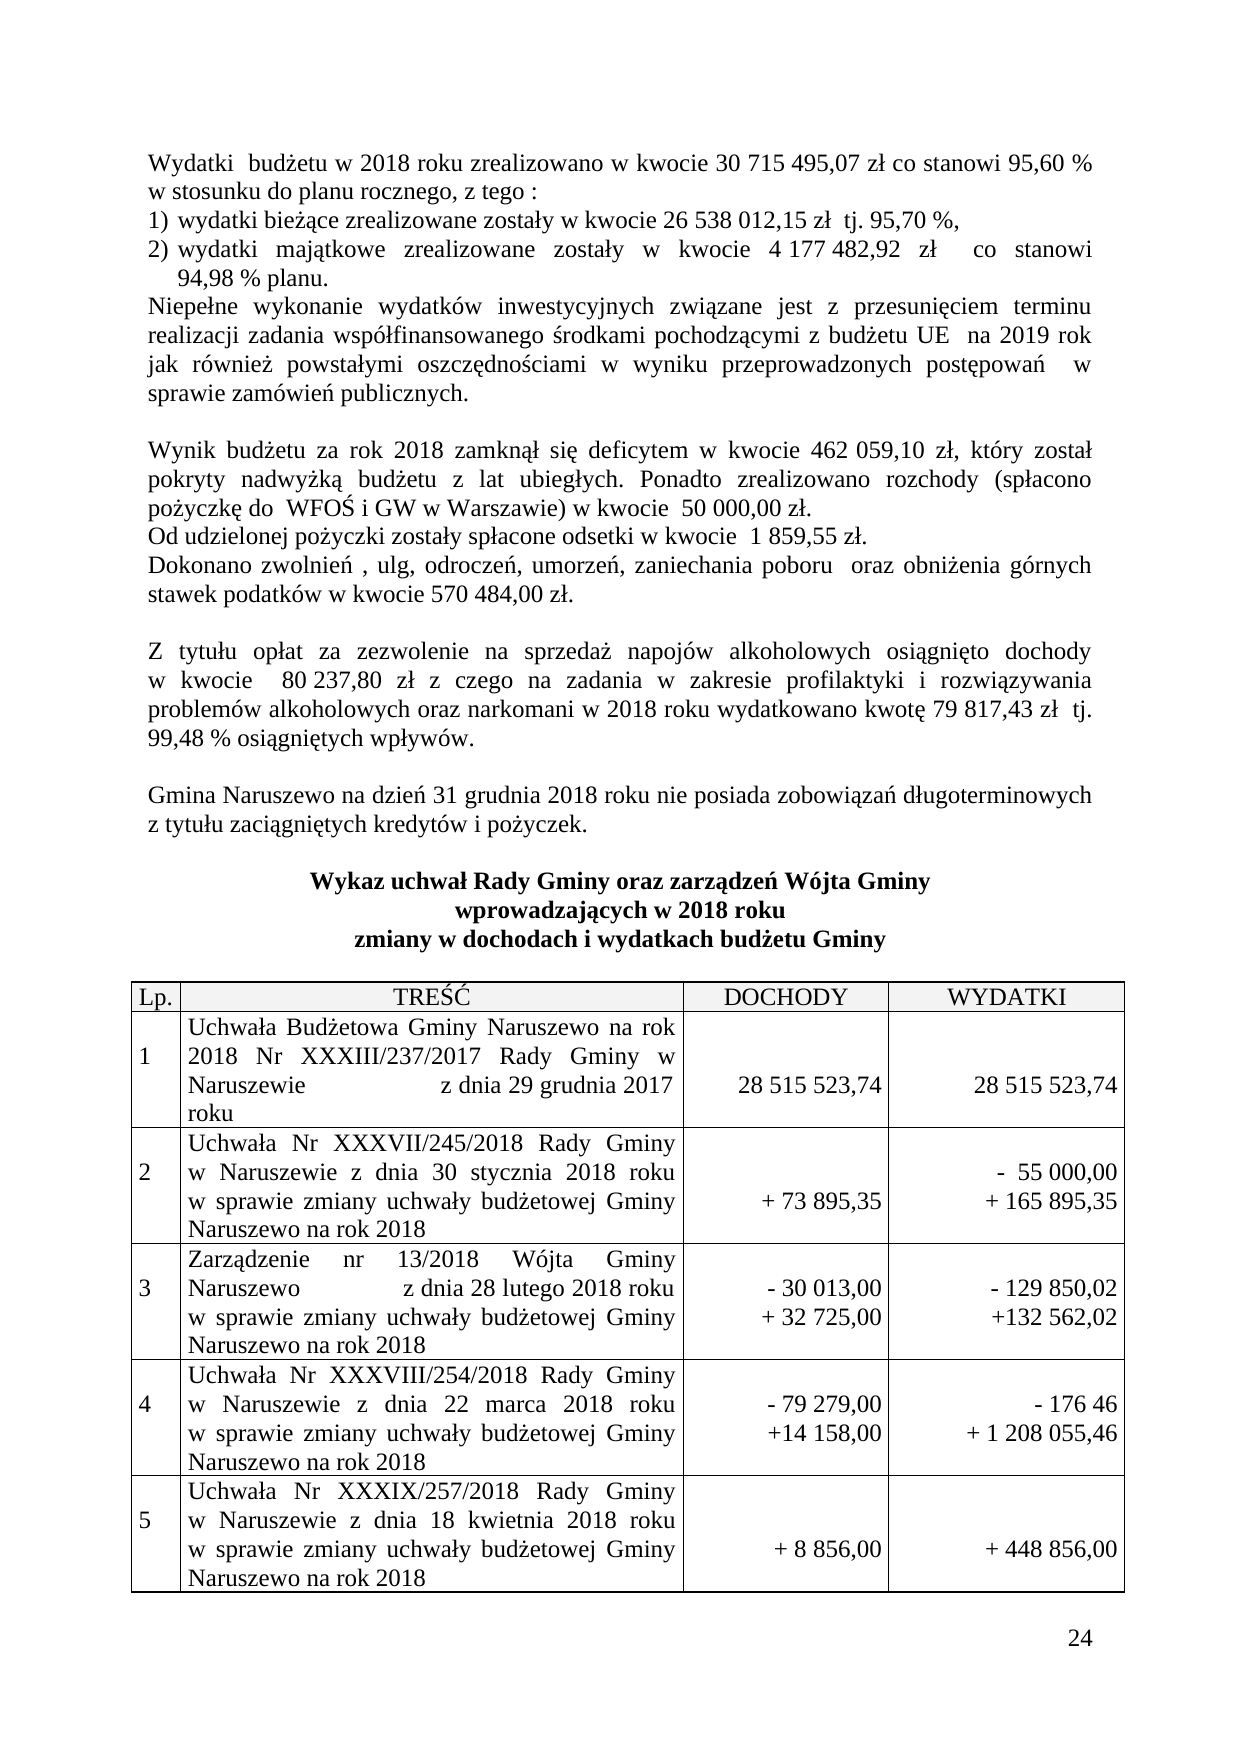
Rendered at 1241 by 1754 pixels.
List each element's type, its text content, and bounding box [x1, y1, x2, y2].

table_cell Zarządzenie nr 13/2018 Wójta Gminy Naruszewo z dnia 28 lutego 2018 roku w sprawie zmiany uchwały budżetowej Gminy Naruszewo na rok 2018 [181, 1244, 683, 1359]
table_cell 28 515 523,74 [889, 1012, 1124, 1127]
table_cell 28 515 523,74 [684, 1012, 888, 1127]
text Od udzielonej pożyczki zostały spłacone odsetki w kwocie 1 859,55 zł. [148, 521, 1093, 550]
text wprowadzających w 2018 roku [148, 895, 1093, 924]
table_cell + 73 895,35 [684, 1128, 888, 1243]
text Niepełne wykonanie wydatków inwestycyjnych związane jest z przesunięciem terminu realizacji zadania współfinansowanego środkami pochodzącymi z budżetu UE na 2019 rok jak również powstałymi oszczędnościami w wyniku przeprowadzonych postępowań w sprawie zamówień publicznych. [148, 291, 1093, 406]
table_header Lp. [132, 983, 180, 1011]
text Wykaz uchwał Rady Gminy oraz zarządzeń Wójta Gminy [148, 866, 1093, 895]
table_cell Uchwała Nr XXXIX/257/2018 Rady Gminy w Naruszewie z dnia 18 kwietnia 2018 roku w sprawie zmiany uchwały budżetowej Gminy Naruszewo na rok 2018 [181, 1476, 683, 1591]
list wydatki bieżące zrealizowane zostały w kwocie 26 538 012,15 zł tj. 95,70 %, [148, 205, 1093, 234]
table_cell - 176 46 + 1 208 055,46 [889, 1360, 1124, 1475]
table_cell 4 [132, 1360, 180, 1475]
table_cell Uchwała Budżetowa Gminy Naruszewo na rok 2018 Nr XXXIII/237/2017 Rady Gminy w Naruszewie z dnia 29 grudnia 2017 roku [181, 1012, 683, 1127]
list wydatki majątkowe zrealizowane zostały w kwocie 4 177 482,92 zł co stanowi 94,98 % planu. [148, 234, 1093, 291]
text Dokonano zwolnień , ulg, odroczeń, umorzeń, zaniechania poboru oraz obniżenia górnych stawek podatków w kwocie 570 484,00 zł. [148, 550, 1093, 608]
table_cell + 8 856,00 [684, 1476, 888, 1591]
table_header TREŚĆ [181, 983, 683, 1011]
text zmiany w dochodach i wydatkach budżetu Gminy [148, 924, 1093, 953]
table_cell 3 [132, 1244, 180, 1359]
text Z tytułu opłat za zezwolenie na sprzedaż napojów alkoholowych osiągnięto dochody w kwocie 80 237,80 zł z czego na zadania w zakresie profilaktyki i rozwiązywania problemów alkoholowych oraz narkomani w 2018 roku wydatkowano kwotę 79 817,43 zł tj. 99,48 % osiągniętych wpływów. [148, 636, 1093, 751]
table_cell 5 [132, 1476, 180, 1591]
table_cell 1 [132, 1012, 180, 1127]
table_cell Uchwała Nr XXXVII/245/2018 Rady Gminy w Naruszewie z dnia 30 stycznia 2018 roku w sprawie zmiany uchwały budżetowej Gminy Naruszewo na rok 2018 [181, 1128, 683, 1243]
table_cell - 55 000,00 + 165 895,35 [889, 1128, 1124, 1243]
table_cell - 79 279,00 +14 158,00 [684, 1360, 888, 1475]
table_cell Uchwała Nr XXXVIII/254/2018 Rady Gminy w Naruszewie z dnia 22 marca 2018 roku w sprawie zmiany uchwały budżetowej Gminy Naruszewo na rok 2018 [181, 1360, 683, 1475]
text Wydatki budżetu w 2018 roku zrealizowano w kwocie 30 715 495,07 zł co stanowi 95,60 % w stosunku do planu rocznego, z tego : [148, 148, 1093, 205]
table_header DOCHODY [684, 983, 888, 1011]
text Gmina Naruszewo na dzień 31 grudnia 2018 roku nie posiada zobowiązań długoterminowych z tytułu zaciągniętych kredytów i pożyczek. [148, 780, 1093, 838]
table_cell 2 [132, 1128, 180, 1243]
table_cell + 448 856,00 [889, 1476, 1124, 1591]
table_cell - 30 013,00 + 32 725,00 [684, 1244, 888, 1359]
table_cell - 129 850,02 +132 562,02 [889, 1244, 1124, 1359]
table_header WYDATKI [889, 983, 1124, 1011]
text Wynik budżetu za rok 2018 zamknął się deficytem w kwocie 462 059,10 zł, który został pokryty nadwyżką budżetu z lat ubiegłych. Ponadto zrealizowano rozchody (spłacono pożyczkę do WFOŚ i GW w Warszawie) w kwocie 50 000,00 zł. [148, 435, 1093, 521]
